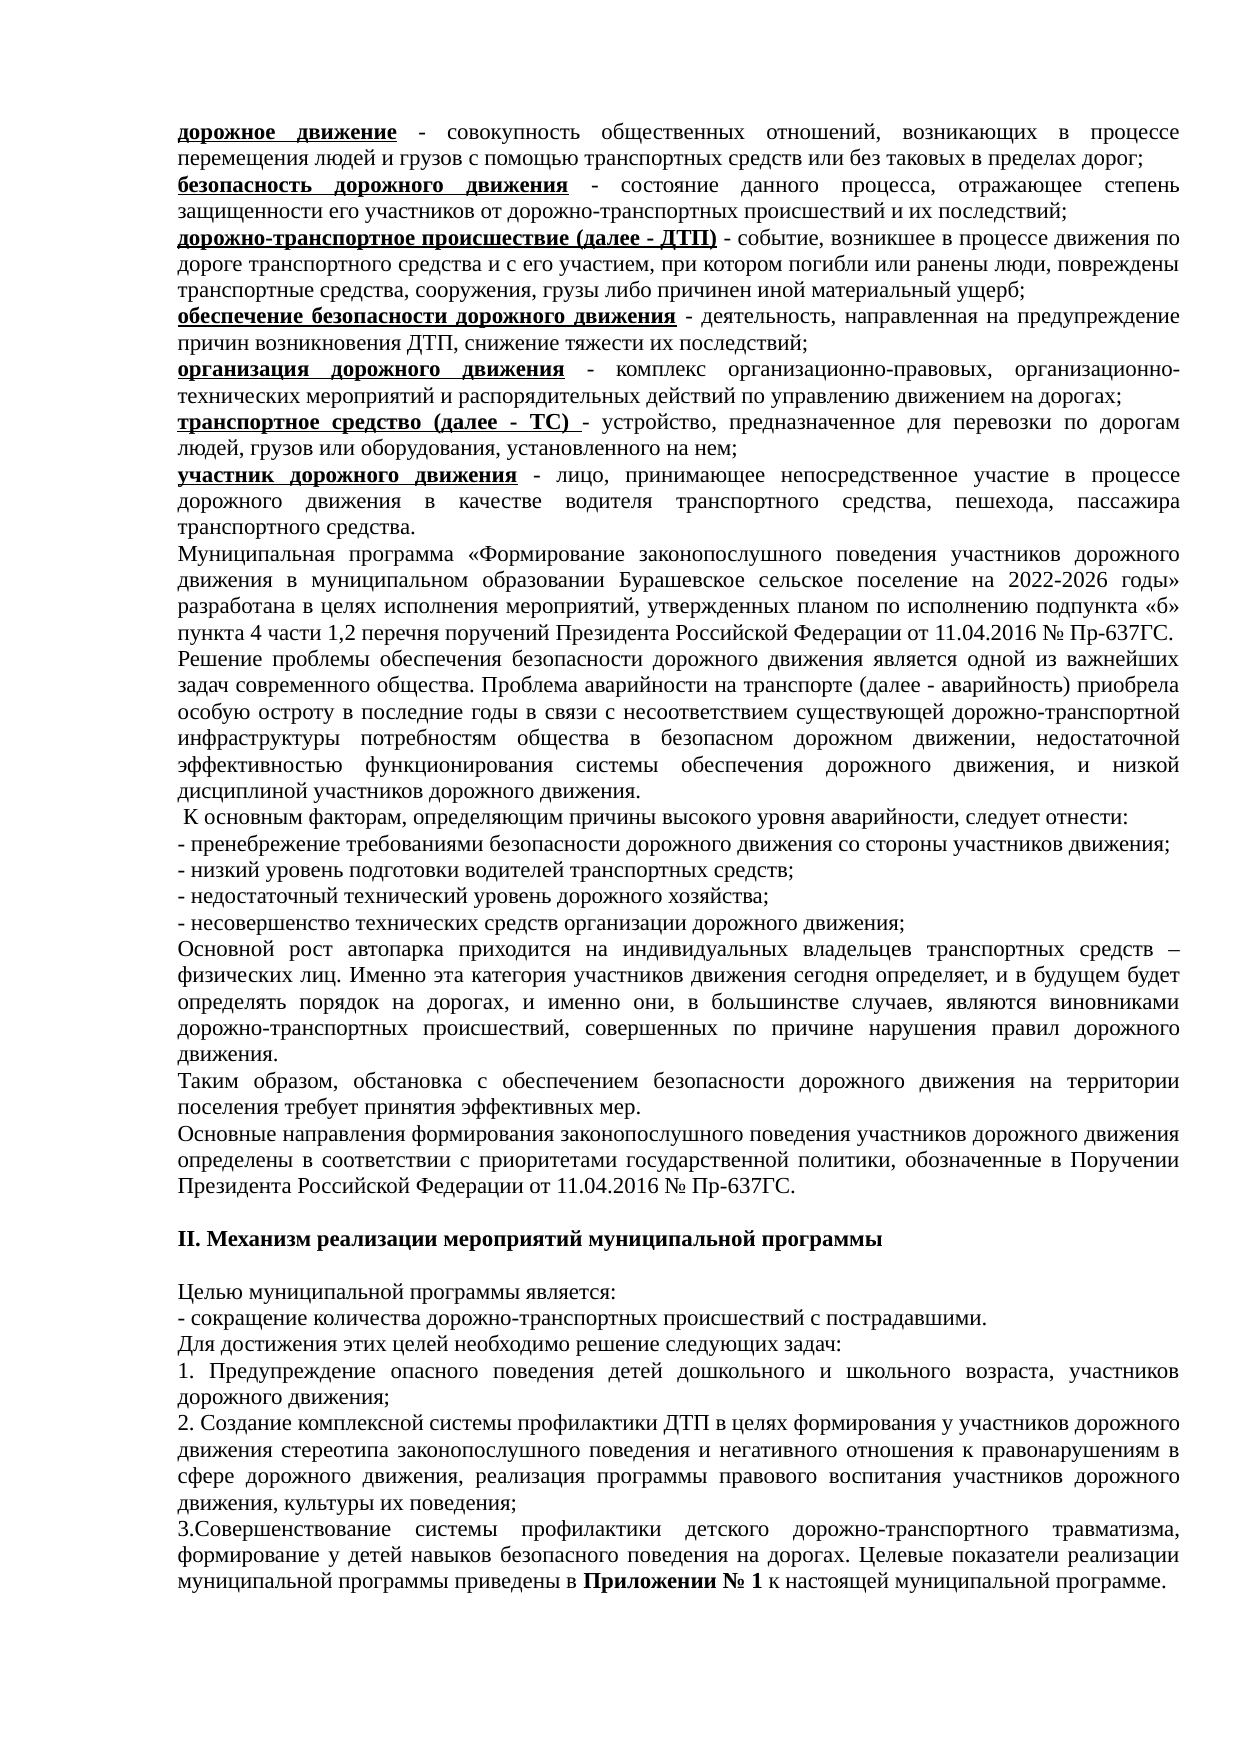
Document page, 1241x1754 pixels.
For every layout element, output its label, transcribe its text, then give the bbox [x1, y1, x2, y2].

text участник дорожного движения - лицо, принимающее непосредственное участие в процессе дорожного движения в качестве водителя транспортного средства, пешехода, пассажира транспортного средства. [177, 461, 1181, 540]
text Целью муниципальной программы является: [177, 1278, 1181, 1304]
text Основные направления формирования законопослушного поведения участников дорожного движения определены в соответствии с приоритетами государственной политики, обозначенные в Поручении Президента Российской Федерации от 11.04.2016 № Пр-637ГС. [177, 1119, 1181, 1199]
text - пренебрежение требованиями безопасности дорожного движения со стороны участников движения; [177, 830, 1181, 856]
text дорожно-транспортное происшествие (далее - ДТП) - событие, возникшее в процессе движения по дороге транспортного средства и с его участием, при котором погибли или ранены люди, повреждены транспортные средства, сооружения, грузы либо причинен иной материальный ущерб; [177, 223, 1181, 303]
text - несовершенство технических средств организации дорожного движения; [177, 909, 1181, 935]
text 3.Совершенствование системы профилактики детского дорожно-транспортного травматизма, формирование у детей навыков безопасного поведения на дорогах. Целевые показатели реализации муниципальной программы приведены в Приложении № 1 к настоящей муниципальной программе. [177, 1515, 1181, 1594]
text транспортное средство (далее - ТС) - устройство, предназначенное для перевозки по дорогам людей, грузов или оборудования, установленного на нем; [177, 408, 1181, 461]
text - низкий уровень подготовки водителей транспортных средств; [177, 856, 1181, 882]
text 1. Предупреждение опасного поведения детей дошкольного и школьного возраста, участников дорожного движения; [177, 1357, 1181, 1409]
text дорожное движение - совокупность общественных отношений, возникающих в процессе перемещения людей и грузов с помощью транспортных средств или без таковых в пределах дорог; [177, 118, 1181, 171]
text Основной рост автопарка приходится на индивидуальных владельцев транспортных средств – физических лиц. Именно эта категория участников движения сегодня определяет, и в будущем будет определять порядок на дорогах, и именно они, в большинстве случаев, являются виновниками дорожно-транспортных происшествий, совершенных по причине нарушения правил дорожного движения. [177, 935, 1181, 1067]
text - сокращение количества дорожно-транспортных происшествий с пострадавшими. [177, 1304, 1181, 1330]
text обеспечение безопасности дорожного движения - деятельность, направленная на предупреждение причин возникновения ДТП, снижение тяжести их последствий; [177, 303, 1181, 355]
text - недостаточный технический уровень дорожного хозяйства; [177, 882, 1181, 909]
text II. Механизм реализации мероприятий муниципальной программы [177, 1225, 1181, 1251]
text К основным факторам, определяющим причины высокого уровня аварийности, следует отнести: [177, 803, 1181, 830]
text Таким образом, обстановка с обеспечением безопасности дорожного движения на территории поселения требует принятия эффективных мер. [177, 1067, 1181, 1119]
text организация дорожного движения - комплекс организационно-правовых, организационно-технических мероприятий и распорядительных действий по управлению движением на дорогах; [177, 355, 1181, 408]
text Решение проблемы обеспечения безопасности дорожного движения является одной из важнейших задач современного общества. Проблема аварийности на транспорте (далее - аварийность) приобрела особую остроту в последние годы в связи с несоответствием существующей дорожно-транспортной инфраструктуры потребностям общества в безопасном дорожном движении, недостаточной эффективностью функционирования системы обеспечения дорожного движения, и низкой дисциплиной участников дорожного движения. [177, 645, 1181, 803]
text безопасность дорожного движения - состояние данного процесса, отражающее степень защищенности его участников от дорожно-транспортных происшествий и их последствий; [177, 171, 1181, 223]
text 2. Создание комплексной системы профилактики ДТП в целях формирования у участников дорожного движения стереотипа законопослушного поведения и негативного отношения к правонарушениям в сфере дорожного движения, реализация программы правового воспитания участников дорожного движения, культуры их поведения; [177, 1409, 1181, 1515]
text Муниципальная программа «Формирование законопослушного поведения участников дорожного движения в муниципальном образовании Бурашевское сельское поселение на 2022-2026 годы» разработана в целях исполнения мероприятий, утвержденных планом по исполнению подпункта «б» пункта 4 части 1,2 перечня поручений Президента Российской Федерации от 11.04.2016 № Пр-637ГС. [177, 540, 1181, 645]
text Для достижения этих целей необходимо решение следующих задач: [177, 1330, 1181, 1357]
